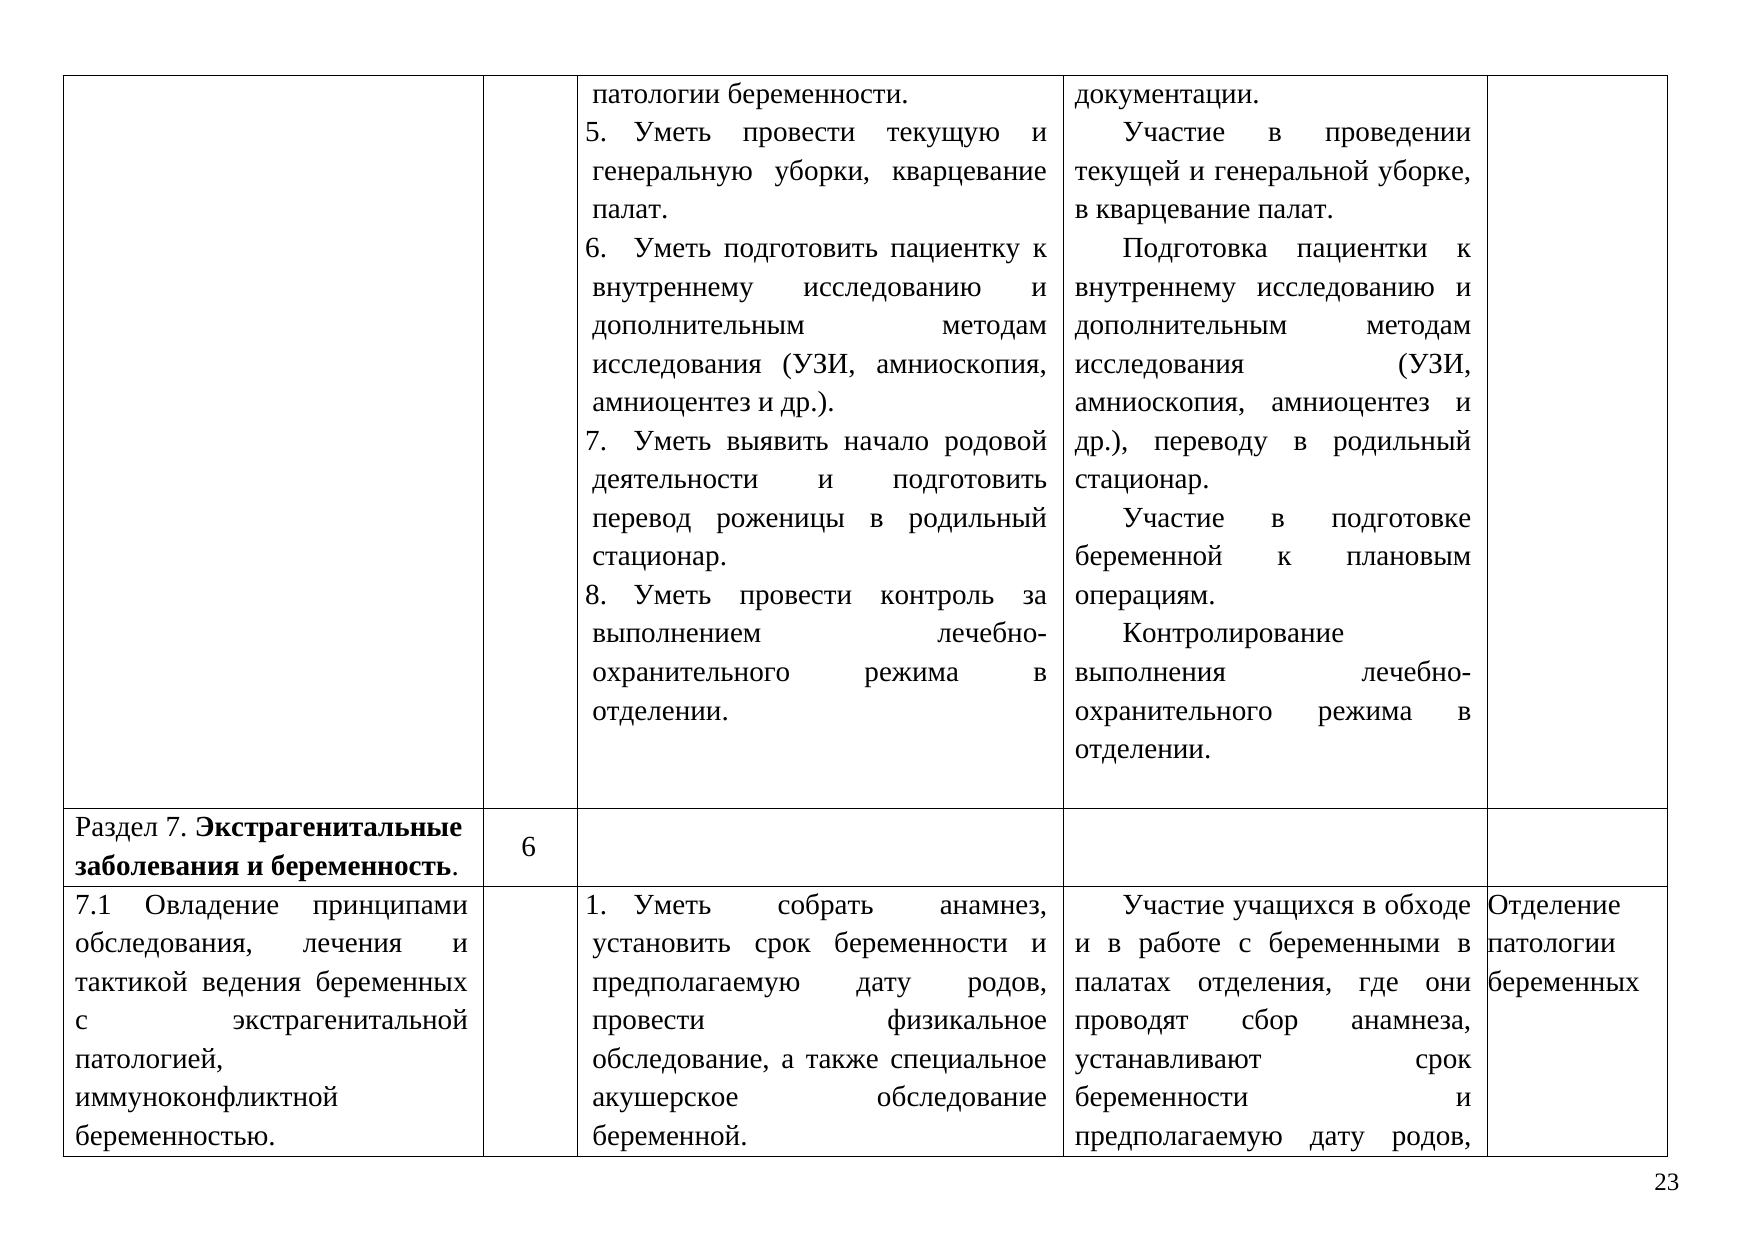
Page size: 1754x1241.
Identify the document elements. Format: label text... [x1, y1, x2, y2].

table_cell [578, 887, 1063, 1156]
table_cell [578, 809, 1063, 886]
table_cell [1064, 76, 1487, 808]
table_cell [484, 76, 577, 808]
table_cell [1064, 809, 1487, 886]
table_cell [1488, 809, 1667, 886]
table_cell [484, 887, 577, 1156]
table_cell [1488, 887, 1667, 1156]
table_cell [1064, 887, 1487, 1156]
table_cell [578, 76, 1063, 808]
table_cell 6 [484, 809, 577, 886]
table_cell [64, 887, 483, 1156]
table_cell Раздел 7. Экстрагенитальные заболевания и беременность. [64, 809, 483, 886]
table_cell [1488, 76, 1667, 808]
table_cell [64, 76, 483, 808]
